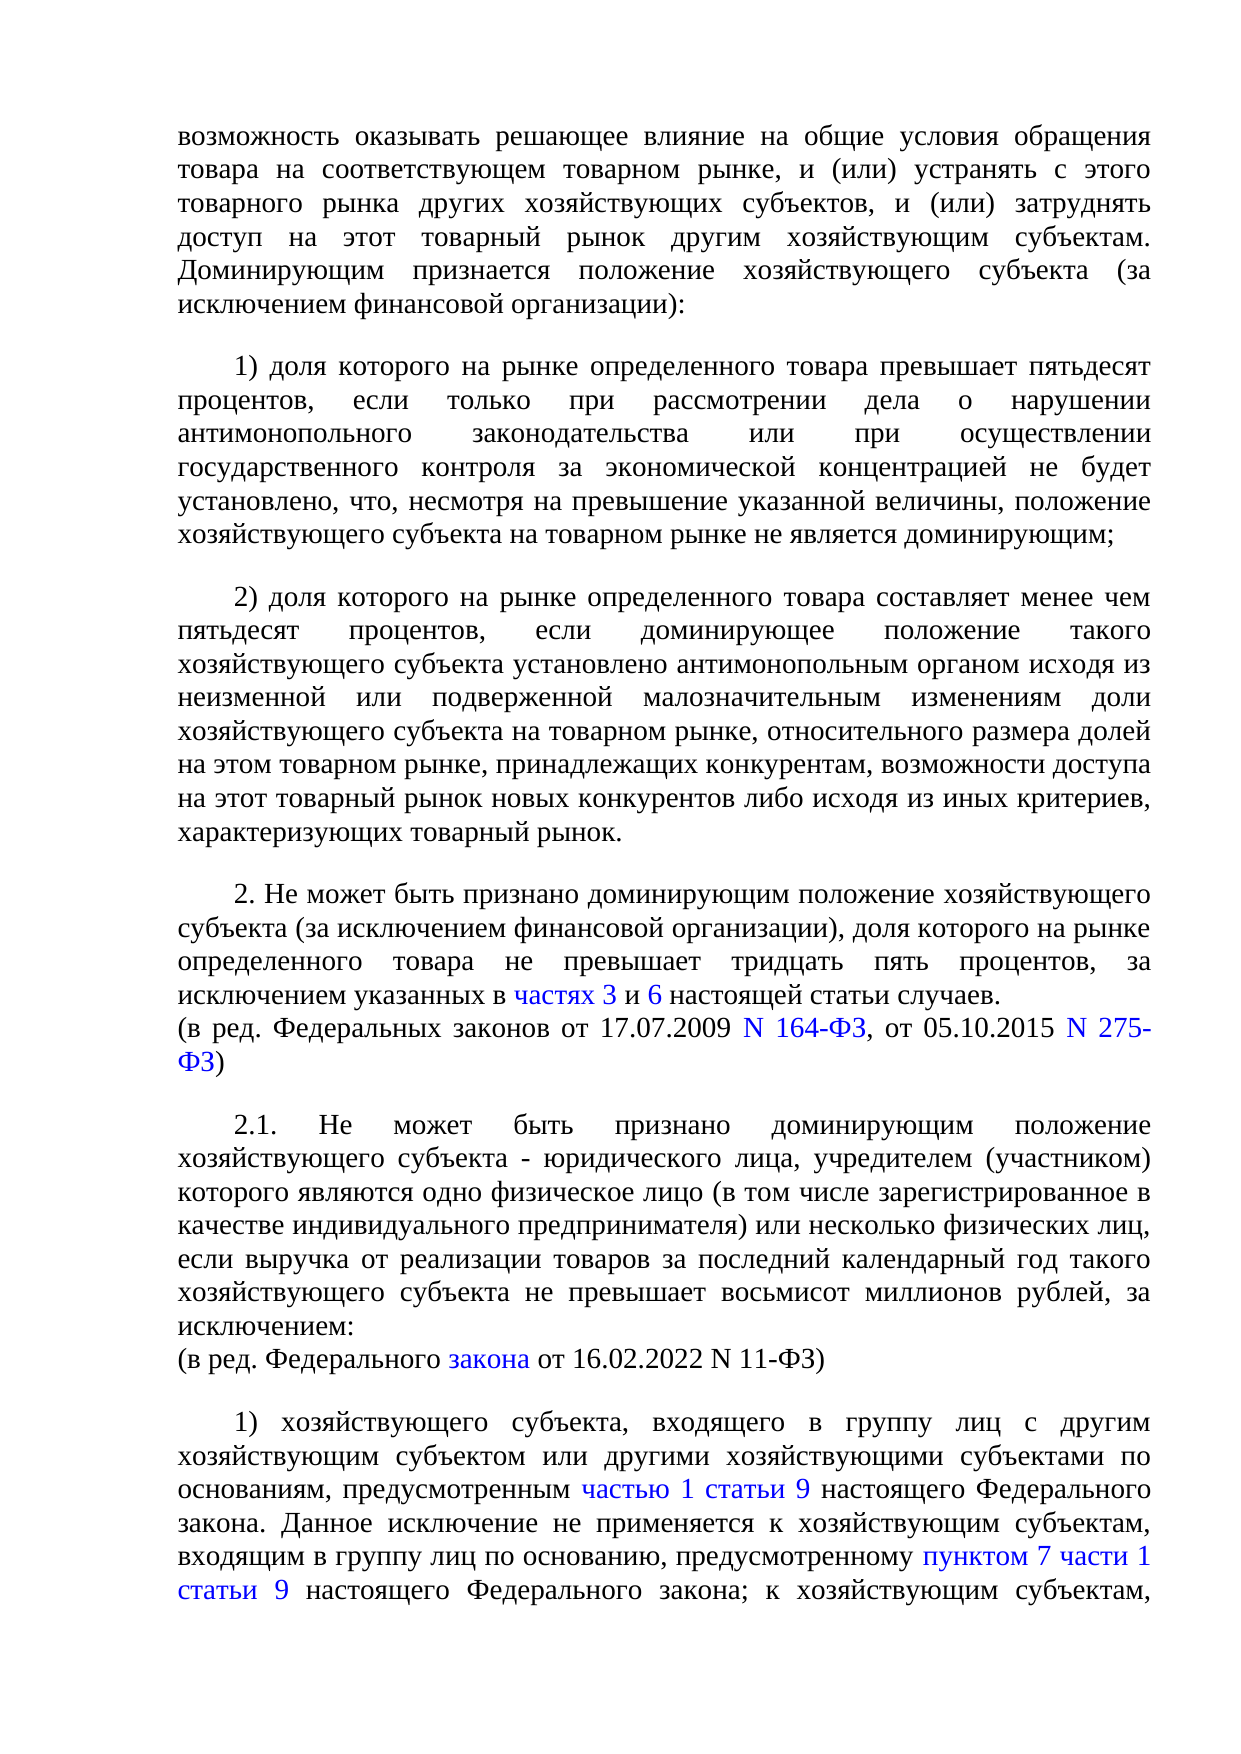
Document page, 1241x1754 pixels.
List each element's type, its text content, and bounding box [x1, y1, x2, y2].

text 2.1. Не может быть признано доминирующим положение хозяйствующего субъекта - юридического лица, учредителем (участником) которого являются одно физическое лицо (в том числе зарегистрированное в качестве индивидуального предпринимателя) или несколько физических лиц, если выручка от реализации товаров за последний календарный год такого хозяйствующего субъекта не превышает восьмисот миллионов рублей, за исключением: [177, 1107, 1152, 1342]
text (в ред. Федеральных законов от 17.07.2009 N 164-ФЗ, от 05.10.2015 N 275-ФЗ) [177, 1011, 1152, 1078]
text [177, 1404, 1152, 1606]
text 2. Не может быть признано доминирующим положение хозяйствующего субъекта (за исключением финансовой организации), доля которого на рынке определенного товара не превышает тридцать пять процентов, за исключением указанных в частях 3 и 6 настоящей статьи случаев. [177, 876, 1152, 1011]
text (в ред. Федерального закона от 16.02.2022 N 11-ФЗ) [177, 1342, 1152, 1375]
text 2) доля которого на рынке определенного товара составляет менее чем пятьдесят процентов, если доминирующее положение такого хозяйствующего субъекта установлено антимонопольным органом исходя из неизменной или подверженной малозначительным изменениям доли хозяйствующего субъекта на товарном рынке, относительного размера долей на этом товарном рынке, принадлежащих конкурентам, возможности доступа на этот товарный рынок новых конкурентов либо исходя из иных критериев, характеризующих товарный рынок. [177, 579, 1152, 847]
text 1) доля которого на рынке определенного товара превышает пятьдесят процентов, если только при рассмотрении дела о нарушении антимонопольного законодательства или при осуществлении государственного контроля за экономической концентрацией не будет установлено, что, несмотря на превышение указанной величины, положение хозяйствующего субъекта на товарном рынке не является доминирующим; [177, 348, 1152, 550]
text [177, 118, 1152, 319]
